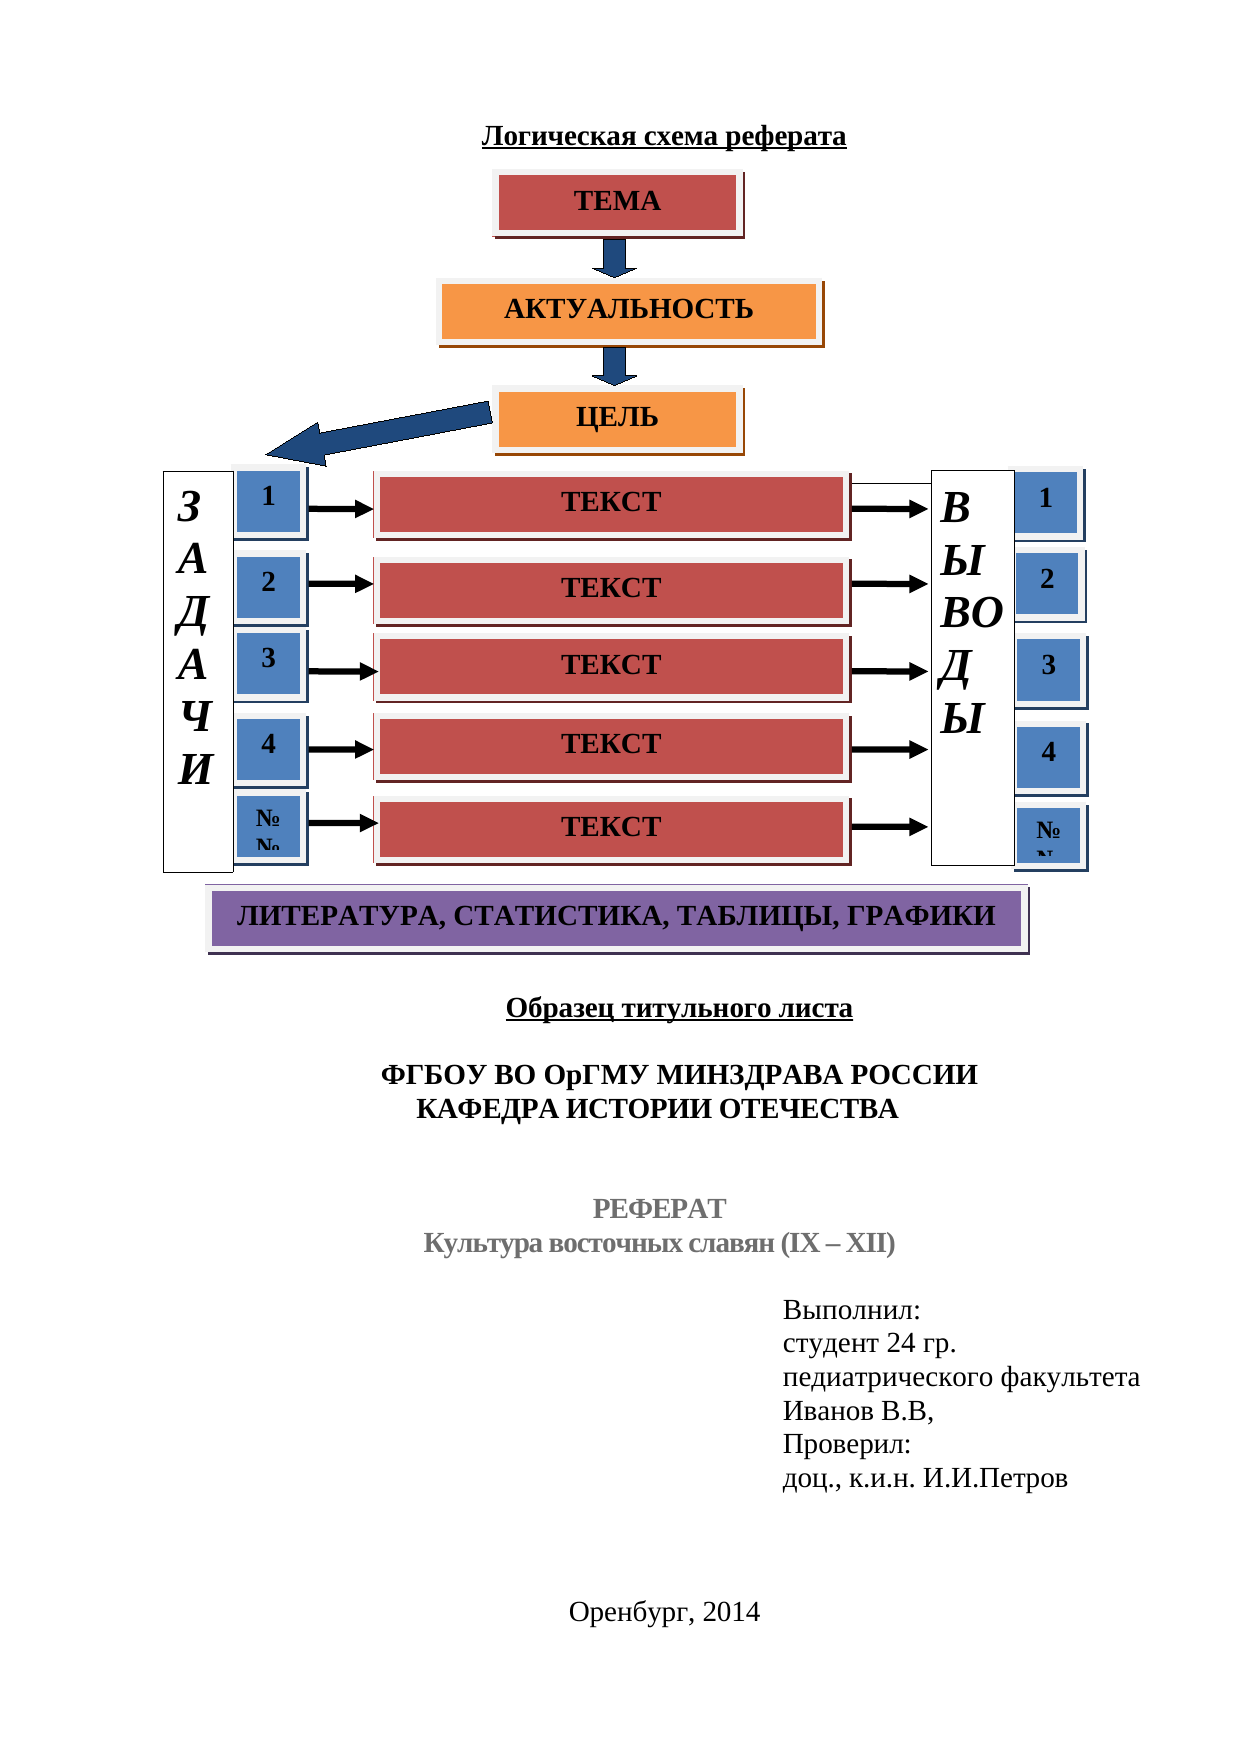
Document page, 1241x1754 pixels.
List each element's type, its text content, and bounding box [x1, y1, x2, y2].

text Выполнил: [177, 1292, 1152, 1326]
text РЕФЕРАТ [168, 1191, 1152, 1225]
text Образец титульного листа [178, 990, 1151, 1024]
text педиатрического факультета [177, 1359, 1152, 1393]
text Иванов В.В, [177, 1393, 1152, 1426]
text студент 24 гр. [177, 1326, 1152, 1359]
text Логическая схема реферата [177, 118, 1151, 152]
text КАФЕДРА ИСТОРИИ ОТЕЧЕСТВА [164, 1091, 1152, 1124]
text ФГБОУ ВО ОрГМУ МИНЗДРАВА РОССИИ [178, 1057, 1151, 1091]
text Оренбург, 2014 [177, 1594, 1152, 1627]
text Культура восточных славян (IХ – ХII) [168, 1225, 1152, 1258]
text доц., к.и.н. И.И.Петров [177, 1460, 1152, 1493]
text Проверил: [177, 1426, 1152, 1460]
